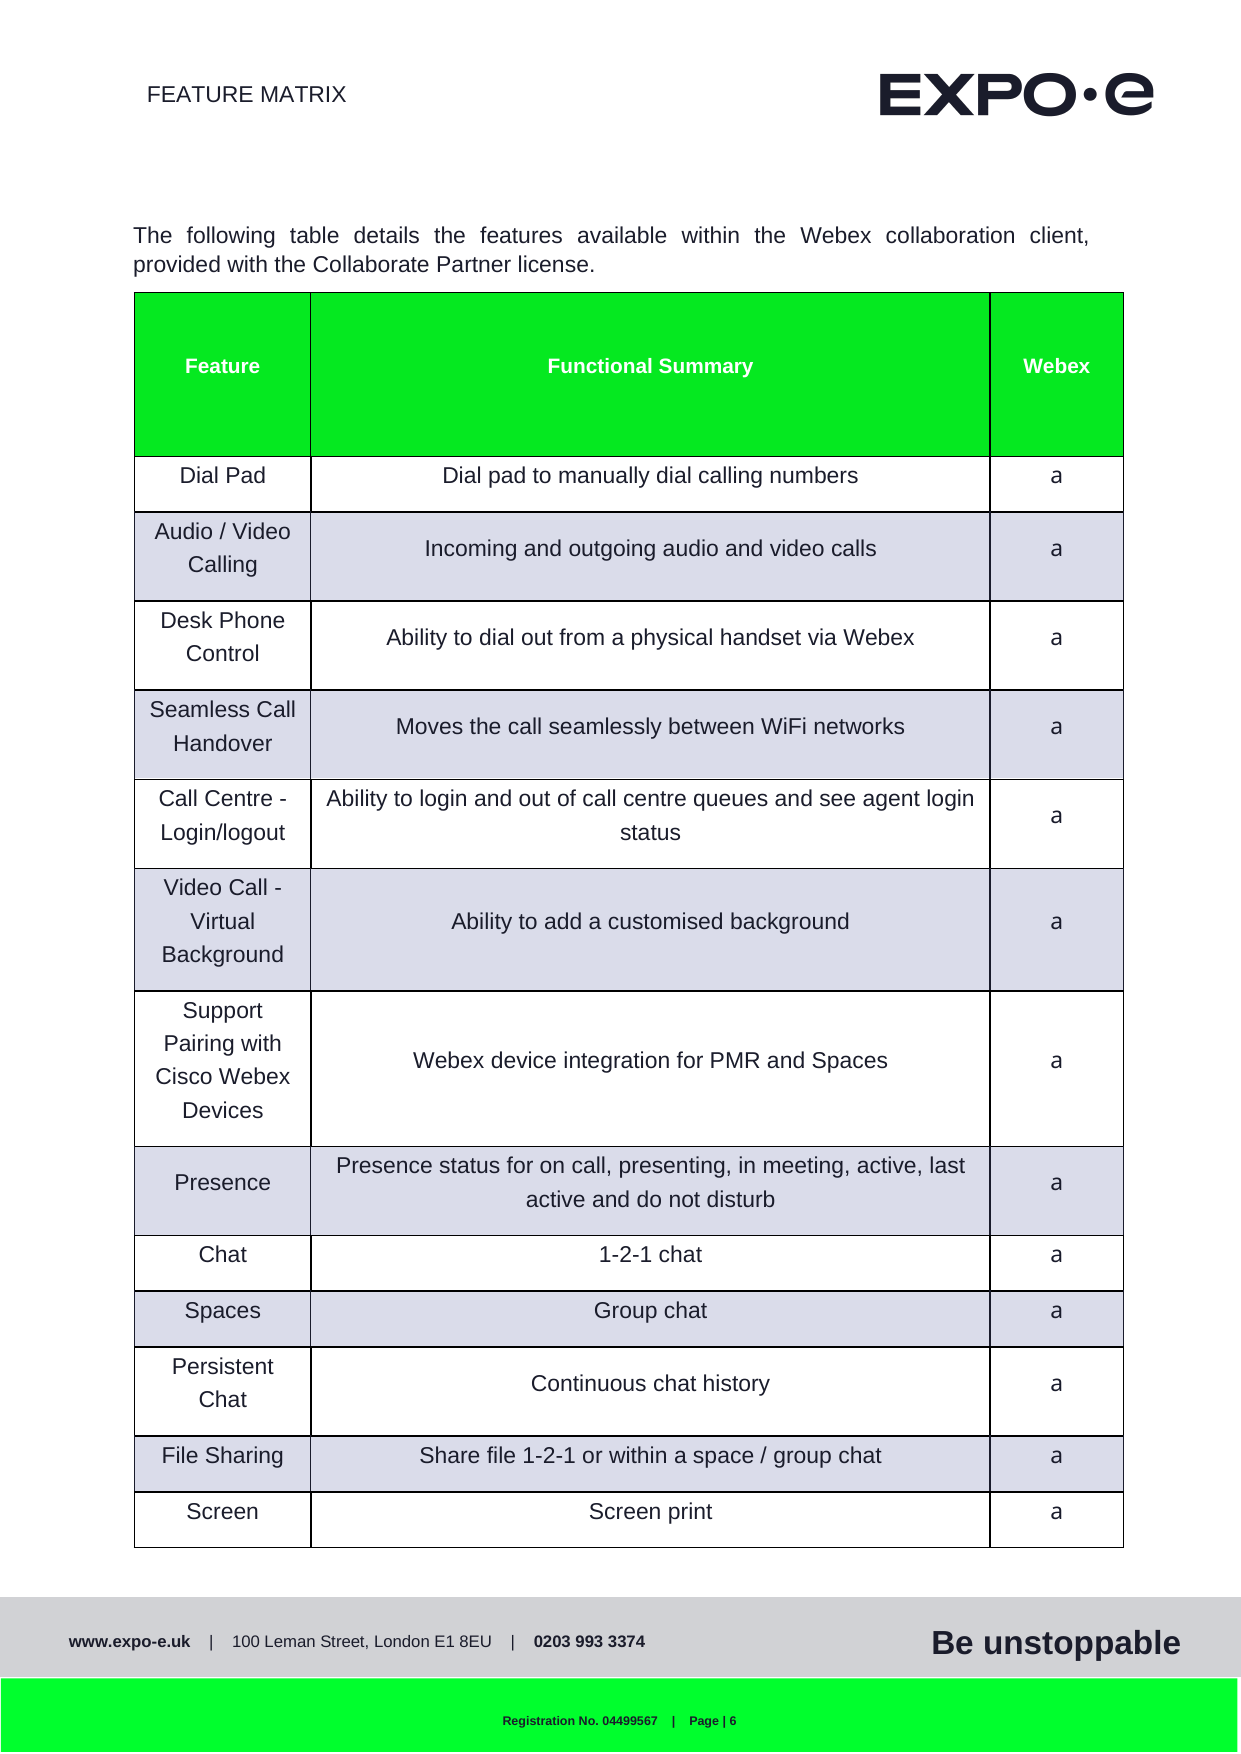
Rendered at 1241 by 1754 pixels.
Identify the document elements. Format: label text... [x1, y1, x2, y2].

table_cell Audio / Video Calling [135, 513, 310, 600]
table_cell Screen Capture [135, 1493, 310, 1547]
table_cell a [991, 457, 1123, 511]
table_header Feature [135, 293, 310, 456]
table_cell a [991, 869, 1123, 990]
table_cell Dial Pad [135, 457, 310, 511]
text The following table details the features available within the Webex collaboration client, provided with the Collaborate Partner license. [133, 222, 1090, 277]
table_cell a [991, 1236, 1123, 1290]
table_cell Seamless Call Handover [135, 691, 310, 778]
picture [866, 55, 1171, 137]
table_cell Screen print [312, 1493, 989, 1547]
table_cell a [991, 691, 1123, 778]
table_cell a [991, 1292, 1123, 1346]
table_cell Persistent Chat [135, 1348, 310, 1435]
table_cell Spaces [135, 1292, 310, 1346]
table_cell Moves the call seamlessly between WiFi networks [311, 691, 989, 778]
table_cell Share file 1-2-1 or within a space / group chat [311, 1437, 989, 1491]
table_cell Presence [135, 1147, 310, 1235]
table_cell Incoming and outgoing audio and video calls [311, 513, 989, 600]
table_cell Ability to add a customised background [311, 869, 989, 990]
table_cell Desk Phone Control [135, 602, 310, 689]
table_cell 1-2-1 chat [312, 1236, 989, 1290]
table_cell Ability to login and out of call centre queues and see agent login status [312, 780, 989, 867]
table_cell Chat [135, 1236, 310, 1290]
table_cell Call Centre - Login/logout [135, 780, 310, 867]
table_cell Group chat [311, 1292, 989, 1346]
table_header Webex [991, 293, 1123, 456]
table_cell a [991, 780, 1123, 867]
table_cell a [991, 1493, 1123, 1547]
table_cell a [991, 602, 1123, 689]
table_cell Video Call - Virtual Background [135, 869, 310, 990]
table_cell Continuous chat history [312, 1348, 989, 1435]
table_cell a [991, 1147, 1123, 1235]
table_header Functional Summary [311, 293, 989, 456]
table_cell Presence status for on call, presenting, in meeting, active, last active and do not disturb [311, 1147, 989, 1235]
table_cell a [991, 513, 1123, 600]
table_cell File Sharing [135, 1437, 310, 1491]
table_cell Support Pairing with Cisco Webex Devices [135, 992, 310, 1146]
table_cell Ability to dial out from a physical handset via Webex [312, 602, 989, 689]
table_cell Webex device integration for PMR and Spaces [312, 992, 989, 1146]
table_cell Dial pad to manually dial calling numbers [312, 457, 989, 511]
table_cell a [991, 1348, 1123, 1435]
table_cell a [991, 1437, 1123, 1491]
table_cell a [991, 992, 1123, 1146]
